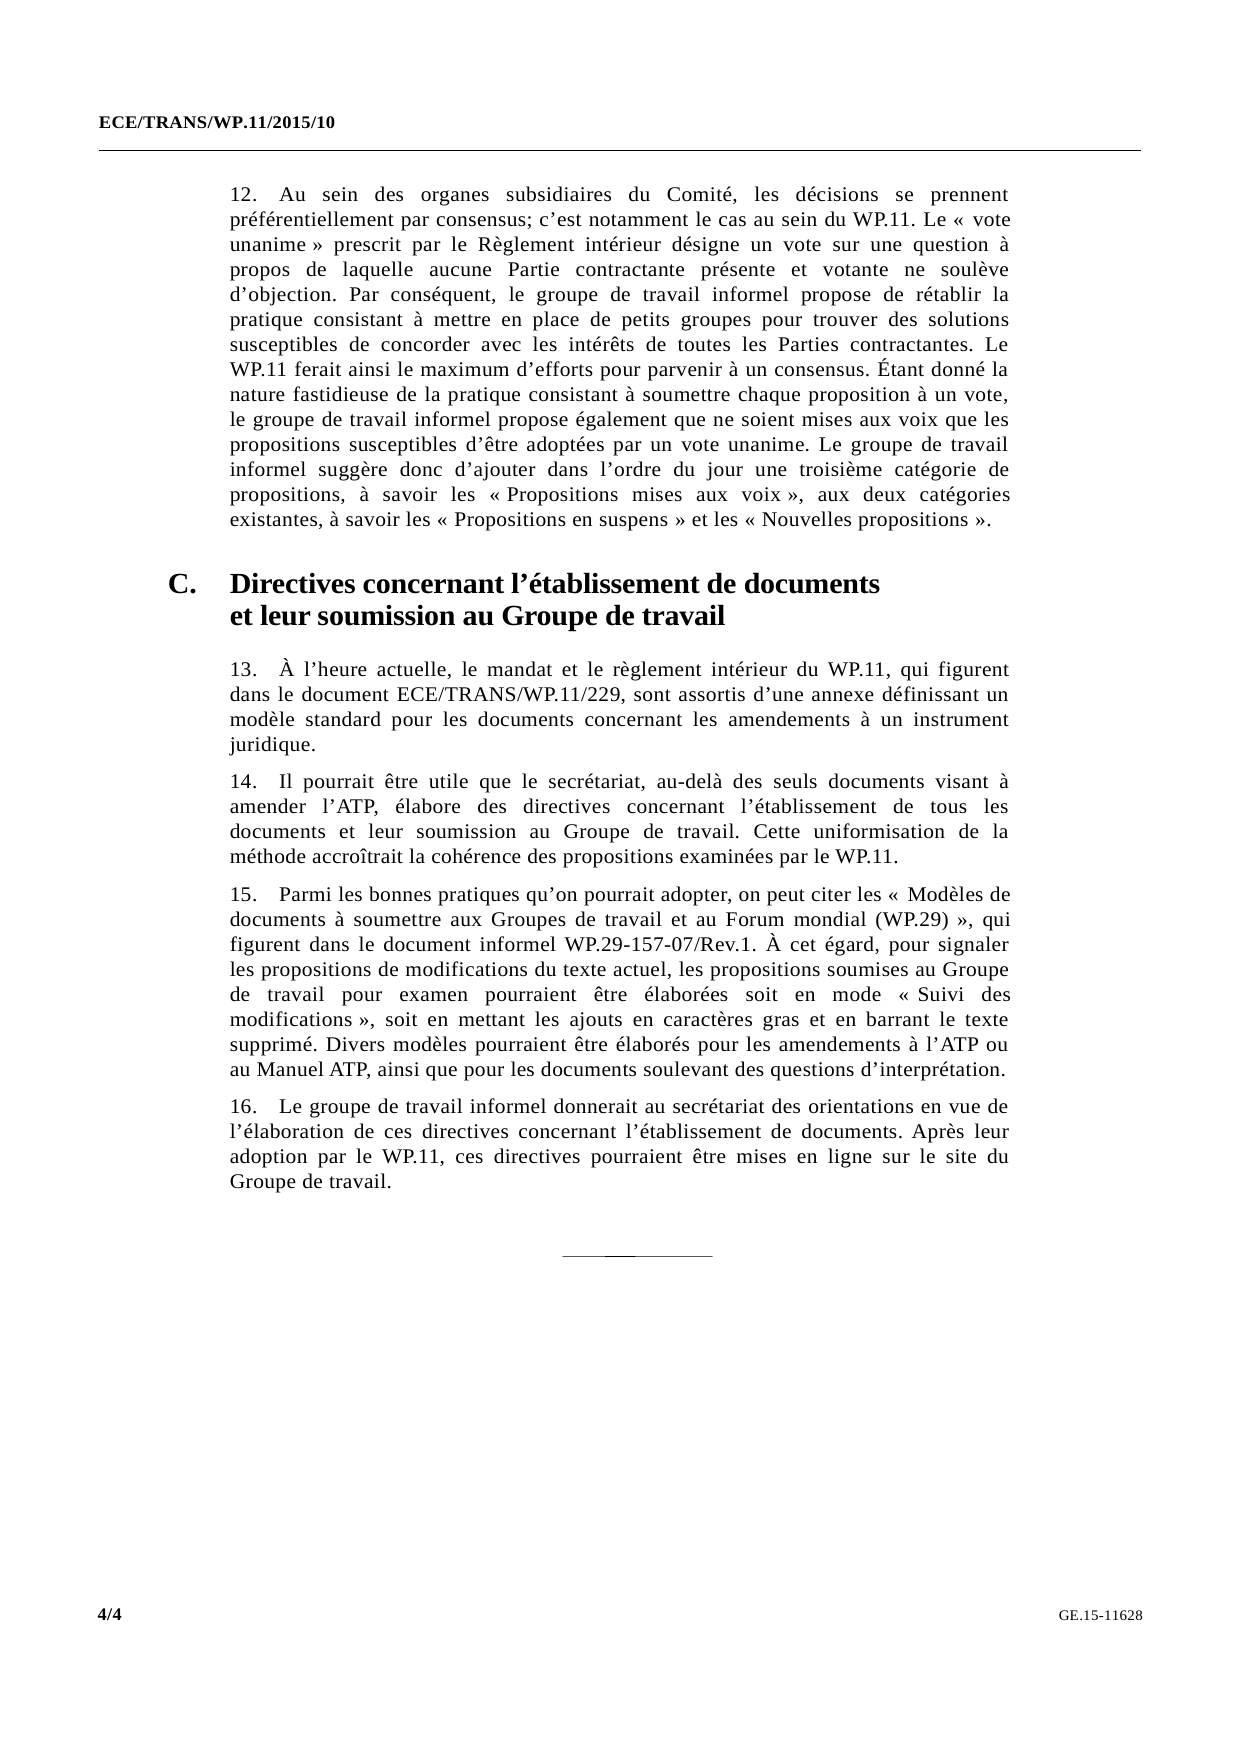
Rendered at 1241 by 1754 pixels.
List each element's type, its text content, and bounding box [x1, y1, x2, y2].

list Au sein des organes subsidiaires du Comité, les décisions se prennent préférentiellement par consensus; c’est notamment le cas au sein du WP.11. Le « vote unanime » prescrit par le Règlement intérieur désigne un vote sur une question à propos de laquelle aucune Partie contractante présente et votante ne soulève d’objection. Par conséquent, le groupe de travail informel propose de rétablir la pratique consistant à mettre en place de petits groupes pour trouver des solutions susceptibles de concorder avec les intérêts de toutes les Parties contractantes. Le WP.11 ferait ainsi le maximum d’efforts pour parvenir à un consensus. Étant donné la nature fastidieuse de la pratique consistant à soumettre chaque proposition à un vote, le groupe de travail informel propose également que ne soient mises aux voix que les propositions susceptibles d’être adoptées par un vote unanime. Le groupe de travail informel suggère donc d’ajouter dans l’ordre du jour une troisième catégorie de propositions, à savoir les « Propositions mises aux voix », aux deux catégories existantes, à savoir les « Propositions en suspens » et les « Nouvelles propositions ». [229, 181, 1011, 531]
list Parmi les bonnes pratiques qu’on pourrait adopter, on peut citer les « Modèles de documents à soumettre aux Groupes de travail et au Forum mondial (WP.29) », qui figurent dans le document informel WP.29-157-07/Rev.1. À cet égard, pour signaler les propositions de modifications du texte actuel, les propositions soumises au Groupe de travail pour examen pourraient être élaborées soit en mode « Suivi des modifications », soit en mettant les ajouts en caractères gras et en barrant le texte supprimé. Divers modèles pourraient être élaborés pour les amendements à l’ATP ou au Manuel ATP, ainsi que pour les documents soulevant des questions d’interprétation. [229, 881, 1011, 1081]
list Il pourrait être utile que le secrétariat, au-delà des seuls documents visant à amender l’ATP, élabore des directives concernant l’établissement de tous les documents et leur soumission au Groupe de travail. Cette uniformisation de la méthode accroîtrait la cohérence des propositions examinées par le WP.11. [229, 769, 1011, 869]
list À l’heure actuelle, le mandat et le règlement intérieur du WP.11, qui figurent dans le document ECE/TRANS/WP.11/229, sont assortis d’une annexe définissant un modèle standard pour les documents concernant les amendements à un instrument juridique. [229, 656, 1011, 756]
list Le groupe de travail informel donnerait au secrétariat des orientations en vue de l’élaboration de ces directives concernant l’établissement de documents. Après leur adoption par le WP.11, ces directives pourraient être mises en ligne sur le site du Groupe de travail. [229, 1094, 1011, 1194]
text C. Directives concernant l’établissement de documents et leur soumission au Groupe de travail [97, 569, 1011, 631]
